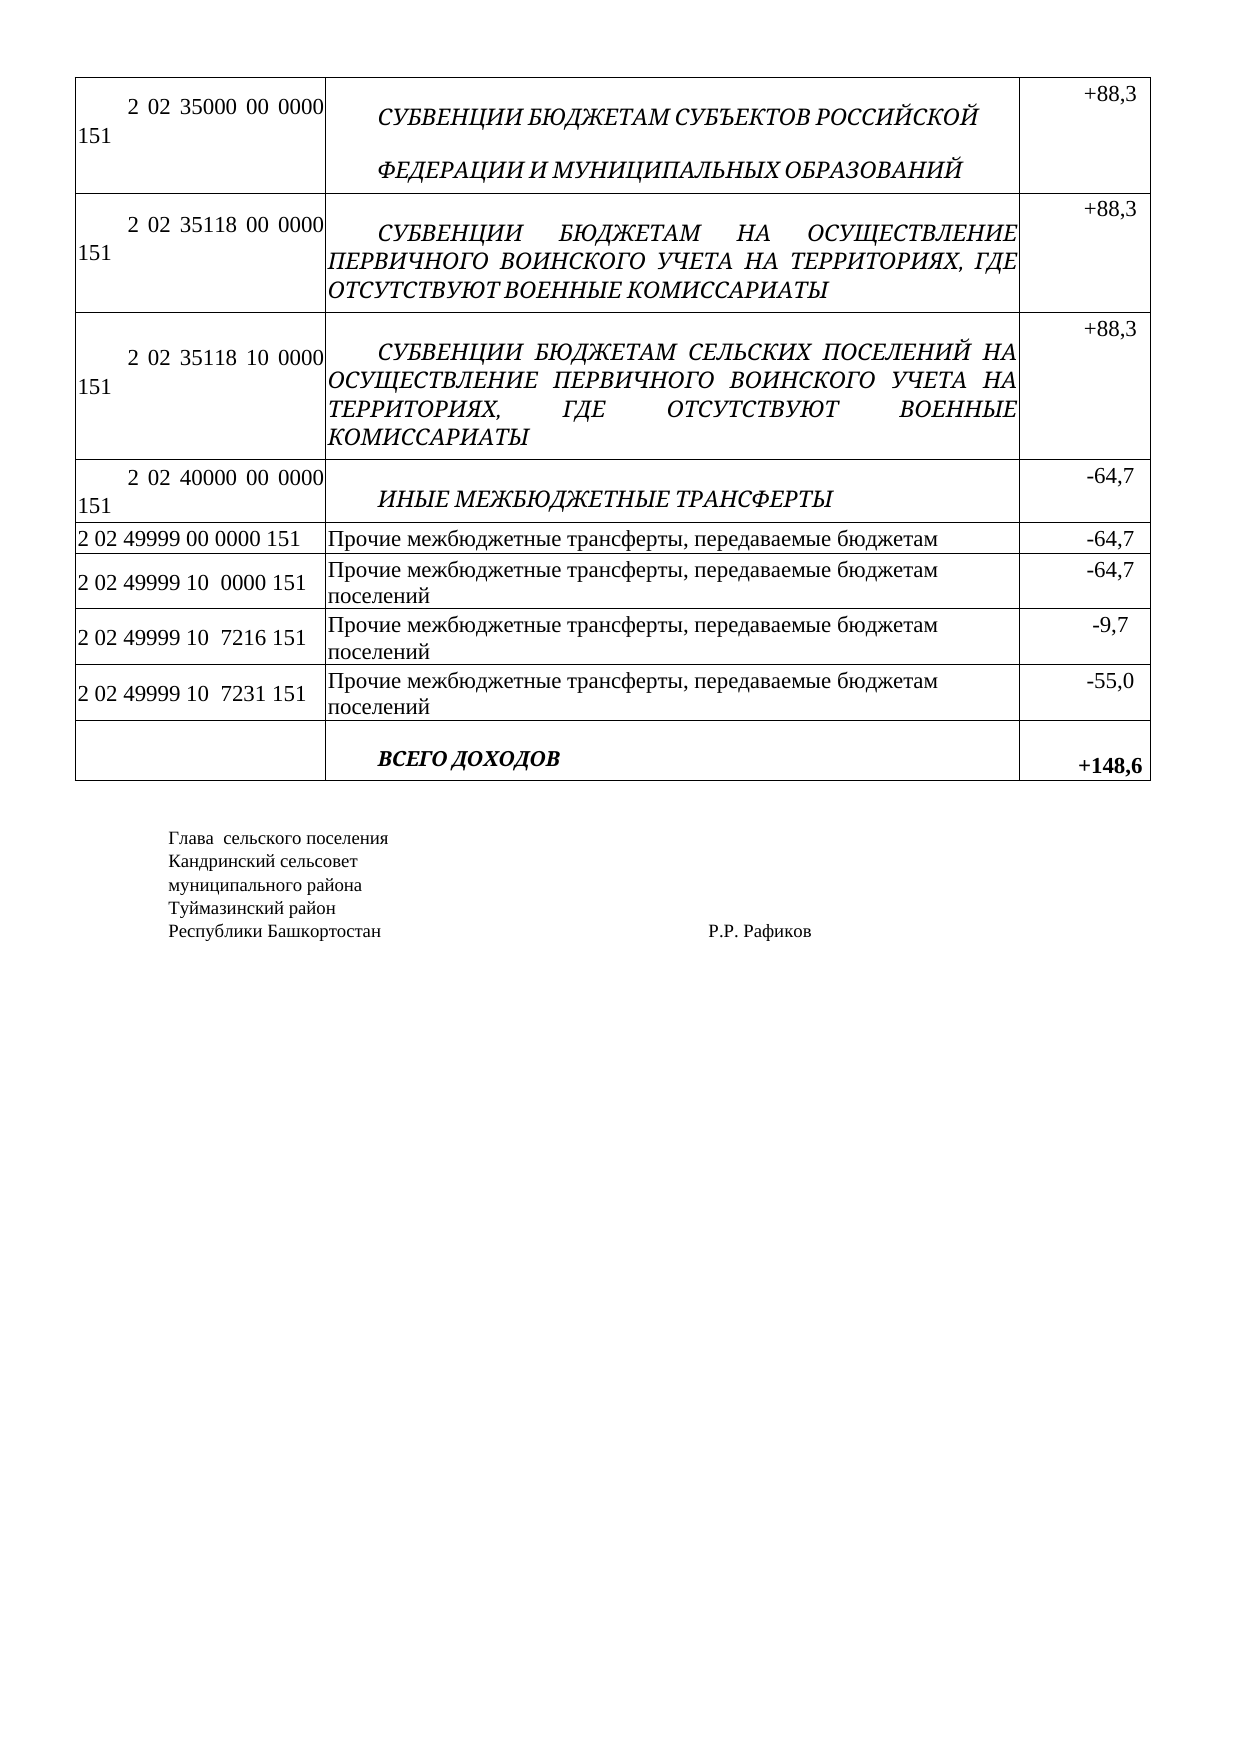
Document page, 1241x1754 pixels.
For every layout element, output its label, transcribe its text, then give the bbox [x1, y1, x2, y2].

table_cell Прочие межбюджетные трансферты, передаваемые бюджетам поселений [326, 665, 1019, 720]
text Туймазинский район [118, 897, 1146, 918]
table_cell -9,7 [1020, 609, 1150, 664]
table_cell 2 02 49999 10 0000 151 [76, 554, 325, 608]
table_cell Прочие межбюджетные трансферты, передаваемые бюджетам [326, 523, 1019, 553]
text муниципального района [118, 874, 1146, 895]
table_cell Субвенции бюджетам на осуществление первичного воинского учета на территориях, где отсутствуют военные комиссариаты [326, 194, 1019, 312]
table_cell 2 02 35118 00 0000 151 [76, 194, 325, 312]
table_cell Прочие межбюджетные трансферты, передаваемые бюджетам поселений [326, 554, 1019, 608]
table_cell -55,0 [1020, 665, 1150, 720]
table_cell +148,6 [1020, 721, 1150, 780]
table_cell +88,3 [1020, 313, 1150, 459]
table_cell -64,7 [1020, 460, 1150, 522]
table_cell 2 02 49999 00 0000 151 [76, 523, 325, 553]
table_cell Субвенции бюджетам субъектов Российской Федерации и муниципальных образований [326, 78, 1019, 192]
table_cell +88,3 [1020, 194, 1150, 312]
table_cell Иные межбюджетные трансферты [326, 460, 1019, 522]
text Глава сельского поселения [118, 827, 1146, 849]
text Кандринский сельсовет [118, 850, 1146, 872]
table_cell ВСЕГО ДОХОДОВ [326, 721, 1019, 780]
table_cell 2 02 49999 10 7231 151 [76, 665, 325, 720]
table_cell -64,7 [1020, 554, 1150, 608]
table_cell 2 02 40000 00 0000 151 [76, 460, 325, 522]
table_cell [76, 721, 325, 780]
table_cell 2 02 49999 10 7216 151 [76, 609, 325, 664]
table_cell -64,7 [1020, 523, 1150, 553]
table_cell +88,3 [1020, 78, 1150, 192]
table_cell 2 02 35000 00 0000 151 [76, 78, 325, 192]
table_cell 2 02 35118 10 0000 151 [76, 313, 325, 459]
table_cell Прочие межбюджетные трансферты, передаваемые бюджетам поселений [326, 609, 1019, 664]
text Республики Башкортостан Р.Р. Рафиков [118, 920, 1146, 942]
table_cell Субвенции бюджетам сельских поселений на осуществление первичного воинского учета на территориях, где отсутствуют военные комиссариаты [326, 313, 1019, 459]
